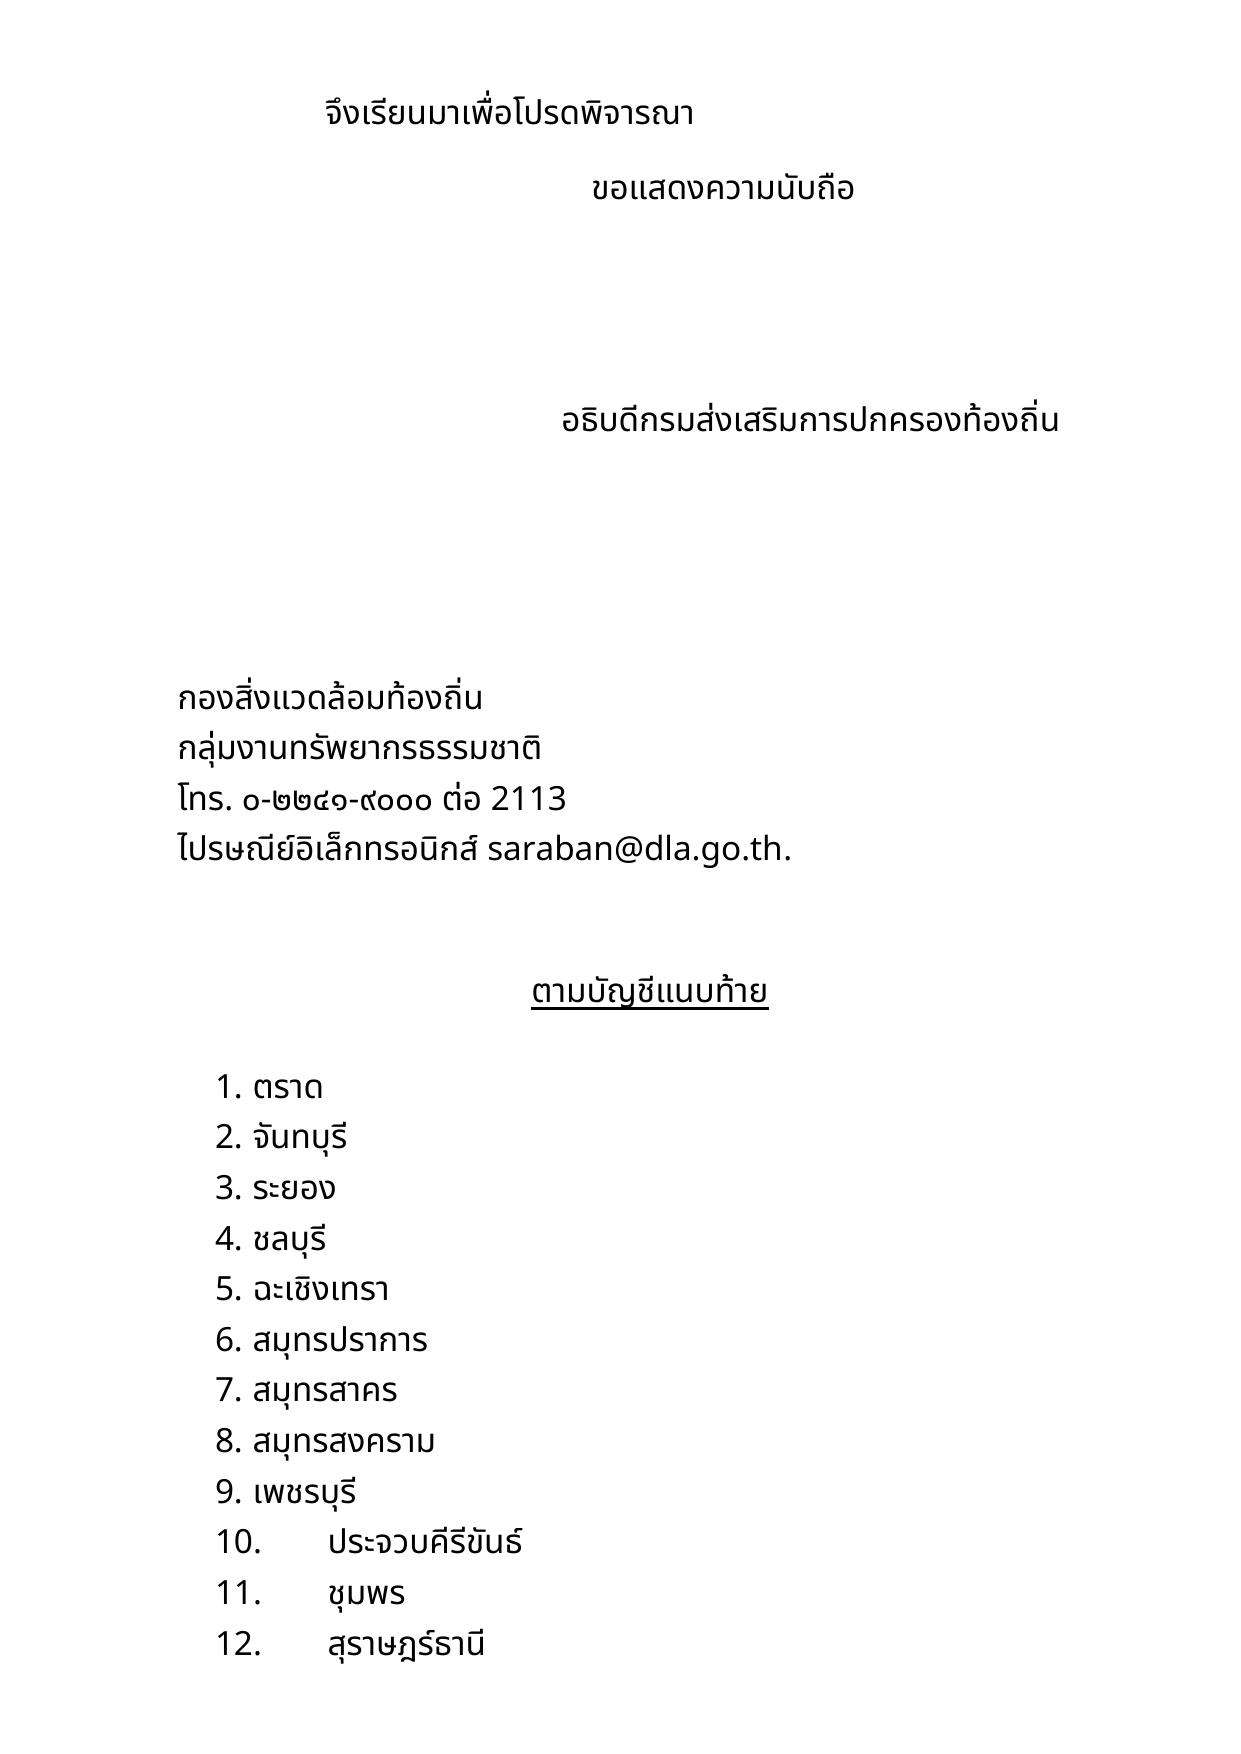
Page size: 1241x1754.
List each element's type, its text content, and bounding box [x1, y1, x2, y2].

list สุราษฎร์ธานี [215, 1619, 1122, 1670]
list ฉะเชิงเทรา [215, 1265, 1122, 1316]
list ตราด [215, 1062, 1122, 1113]
list เพชรบุรี [215, 1467, 1122, 1518]
text อธิบดีกรมส่งเสริมการปกครองท้องถิ่น [177, 396, 1122, 447]
list สมุทรปราการ [215, 1316, 1122, 1366]
text โทร. ๐-๒๒๔๑-๙๐๐๐ ต่อ 2113 [177, 774, 919, 825]
list ประจวบคีรีขันธ์ [215, 1518, 1122, 1569]
list ระยอง [215, 1164, 1122, 1214]
list ชลบุรี [215, 1214, 1122, 1265]
list ชุมพร [215, 1569, 1122, 1619]
list สมุทรสงคราม [215, 1417, 1122, 1467]
text ไปรษณีย์อิเล็กทรอนิกส์ saraban@dla.go.th. [177, 825, 1122, 876]
text กลุ่มงานทรัพยากรธรรมชาติ [177, 724, 919, 774]
text กองสิ่งแวดล้อมท้องถิ่น [177, 674, 919, 724]
text ขอแสดงความนับถือ [177, 164, 1122, 214]
text จึงเรียนมาเพื่อโปรดพิจารณา [177, 89, 1122, 139]
list สมุทรสาคร [215, 1366, 1122, 1417]
text ตามบัญชีแนบท้าย [177, 967, 1122, 1017]
list จันทบุรี [215, 1113, 1122, 1164]
